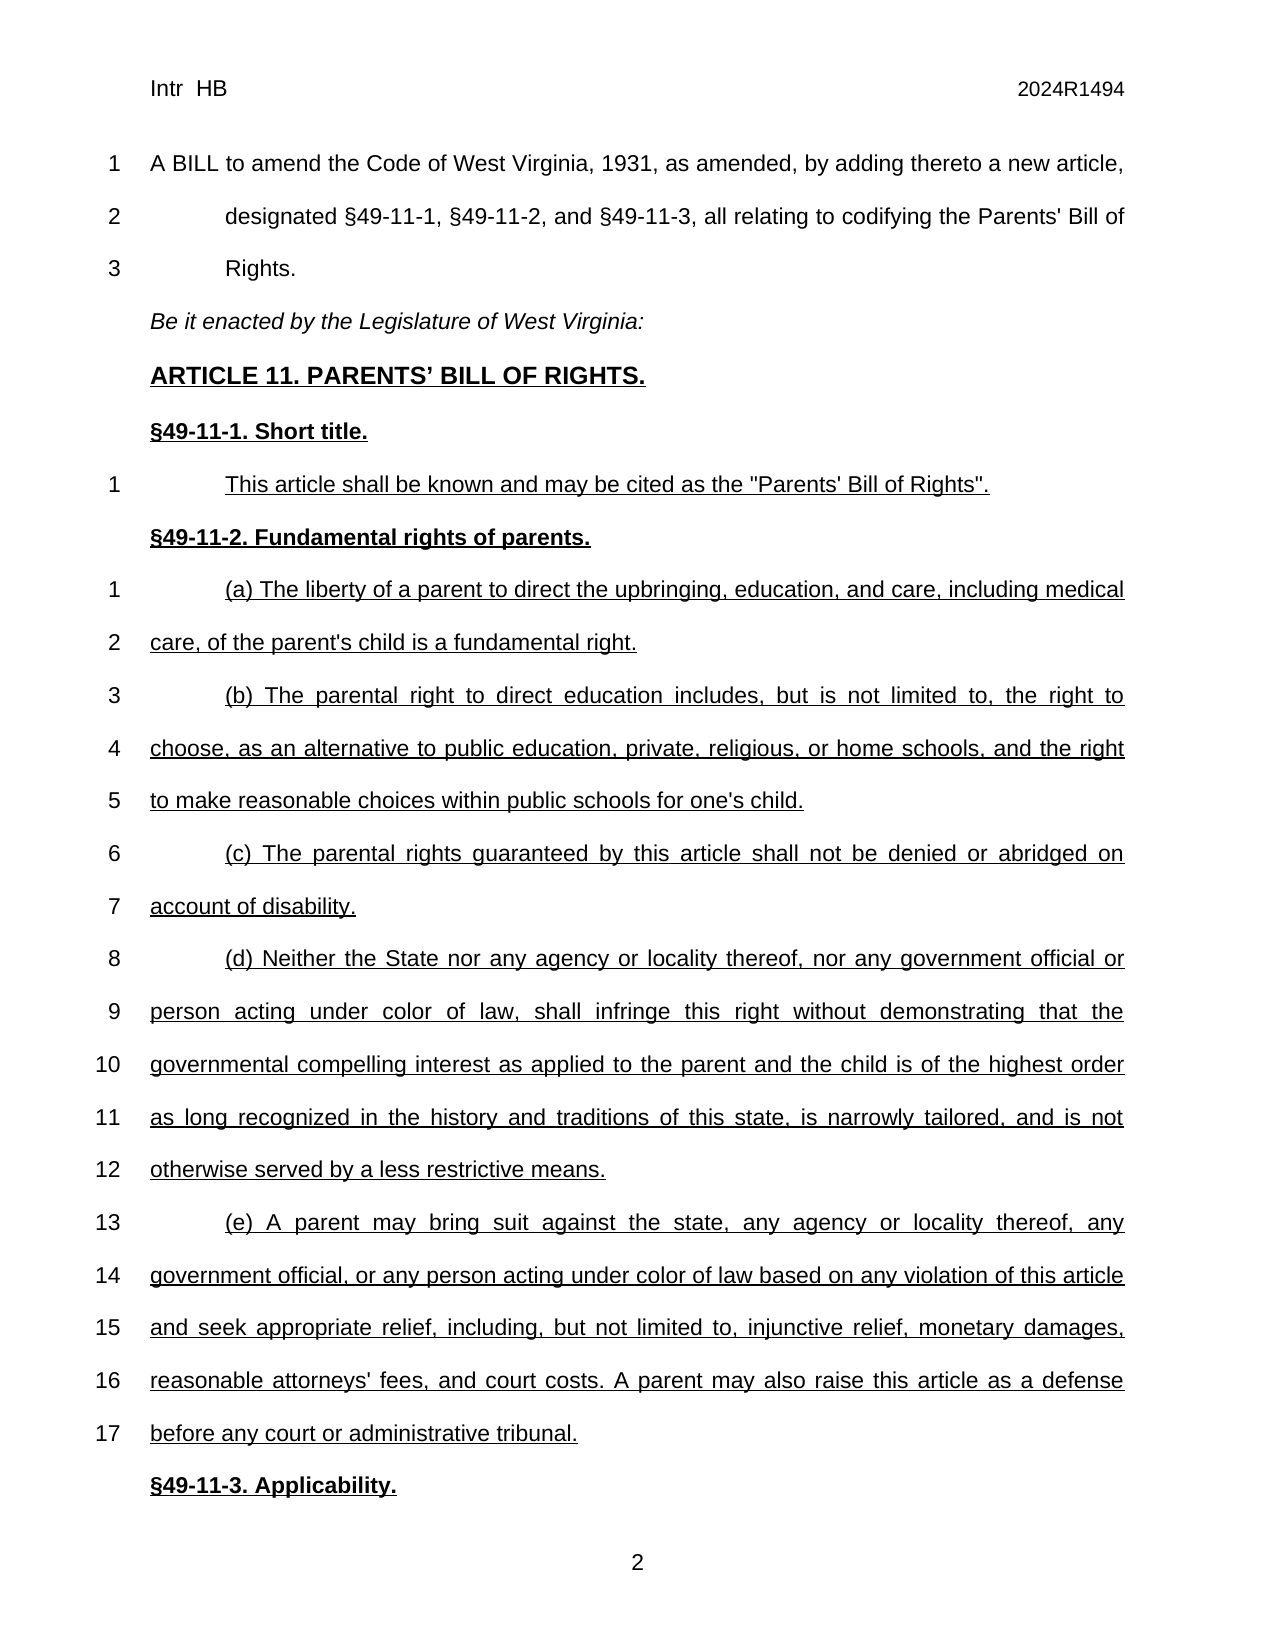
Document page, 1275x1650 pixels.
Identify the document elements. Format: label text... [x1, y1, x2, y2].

text (e) A parent may bring suit against the state, any agency or locality thereof, any government official, or any person acting under color of law based on any violation of this article and seek appropriate relief, including, but not limited to, injunctive relief, monetary damages, reasonable attorneys' fees, and court costs. A parent may also raise this article as a defense before any court or administrative tribunal. [150, 1391, 1125, 1446]
subtitle §49-11-3. Applicability. [150, 1472, 1125, 1499]
text (e) A parent may bring suit against the state, any agency or locality thereof, any government official, or any person acting under color of law based on any violation of this article and seek appropriate relief, including, but not limited to, injunctive relief, monetary damages, reasonable attorneys' fees, and court costs. A parent may also raise this article as a defense before any court or administrative tribunal. [150, 1338, 1125, 1390]
text (b) The parental right to direct education includes, but is not limited to, the right to choose, as an alternative to public education, private, religious, or home schools, and the right to make reasonable choices within public schools for one's child. [150, 759, 1125, 814]
text Be it enacted by the Legislature of West Virginia: [150, 308, 1125, 334]
text (a) The liberty of a parent to direct the upbringing, education, and care, including medical care, of the parent's child is a fundamental right. [150, 576, 1125, 656]
subtitle §49-11-2. Fundamental rights of parents. [150, 524, 1125, 550]
text (e) A parent may bring suit against the state, any agency or locality thereof, any government official, or any person acting under color of law based on any violation of this article and seek appropriate relief, including, but not limited to, injunctive relief, monetary damages, reasonable attorneys' fees, and court costs. A parent may also raise this article as a defense before any court or administrative tribunal. [150, 1286, 1125, 1337]
text This article shall be known and may be cited as the "Parents' Bill of Rights". [150, 471, 1125, 497]
text (d) Neither the State nor any agency or locality thereof, nor any government official or person acting under color of law, shall infringe this right without demonstrating that the governmental compelling interest as applied to the parent and the child is of the highest order as long recognized in the history and traditions of this state, is narrowly tailored, and is not otherwise served by a less restrictive means. [150, 1075, 1125, 1183]
subtitle ARTICLE 11. PARENTS’ BILL OF RIGHTS. [150, 361, 1125, 389]
text (b) The parental right to direct education includes, but is not limited to, the right to choose, as an alternative to public education, private, religious, or home schools, and the right to make reasonable choices within public schools for one's child. [150, 682, 1125, 757]
subtitle §49-11-1. Short title. [150, 418, 1125, 445]
title A BILL to amend the Code of West Virginia, 1931, as amended, by adding thereto a new article, designated §49-11-1, §49-11-2, and §49-11-3, all relating to codifying the Parents' Bill of Rights. [150, 150, 1125, 282]
text (c) The parental rights guaranteed by this article shall not be denied or abridged on account of disability. [150, 840, 1125, 919]
text (d) Neither the State nor any agency or locality thereof, nor any government official or person acting under color of law, shall infringe this right without demonstrating that the governmental compelling interest as applied to the parent and the child is of the highest order as long recognized in the history and traditions of this state, is narrowly tailored, and is not otherwise served by a less restrictive means. [150, 945, 1125, 1074]
text (e) A parent may bring suit against the state, any agency or locality thereof, any government official, or any person acting under color of law based on any violation of this article and seek appropriate relief, including, but not limited to, injunctive relief, monetary damages, reasonable attorneys' fees, and court costs. A parent may also raise this article as a defense before any court or administrative tribunal. [150, 1209, 1125, 1284]
